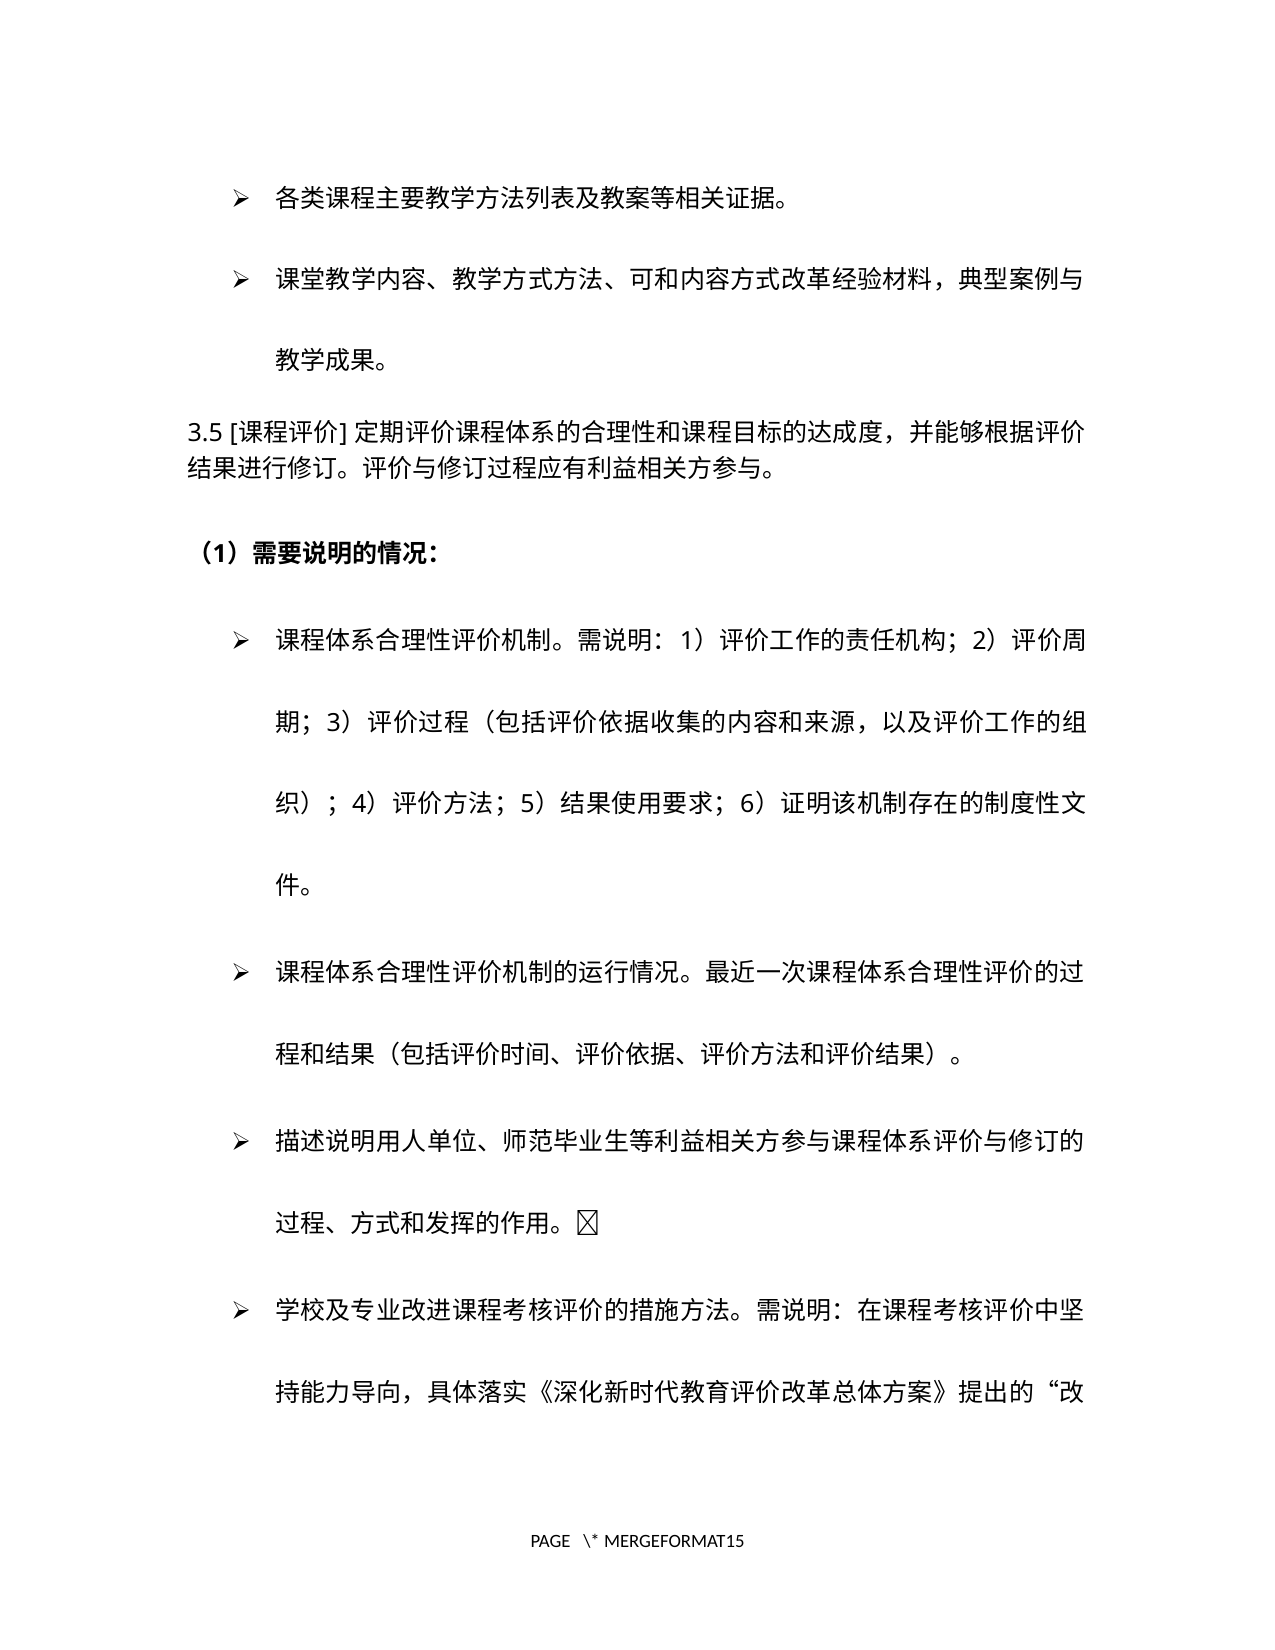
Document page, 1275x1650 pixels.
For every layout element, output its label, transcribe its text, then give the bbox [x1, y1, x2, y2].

text （1）需要说明的情况： [187, 517, 1087, 585]
text 3.5 [课程评价] 定期评价课程体系的合理性和课程目标的达成度，并能够根据评价结果进行修订。评价与修订过程应有利益相关方参与。 [187, 412, 1087, 485]
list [231, 1275, 1087, 1424]
list 课程体系合理性评价机制。需说明：1）评价工作的责任机构；2）评价周期；3）评价过程（包括评价依据收集的内容和来源，以及评价工作的组织）；4）评价方法；5）结果使用要求；6）证明该机制存在的制度性文件。 [231, 605, 1087, 917]
list 课堂教学内容、教学方式方法、可和内容方式改革经验材料，典型案例与教学成果。 [231, 243, 1087, 393]
list 各类课程主要教学方法列表及教案等相关证据。 [231, 163, 1087, 231]
list 描述说明用人单位、师范毕业生等利益相关方参与课程体系评价与修订的过程、方式和发挥的作用。 [231, 1106, 1087, 1255]
list 课程体系合理性评价机制的运行情况。最近一次课程体系合理性评价的过程和结果（包括评价时间、评价依据、评价方法和评价结果）。 [231, 937, 1087, 1086]
